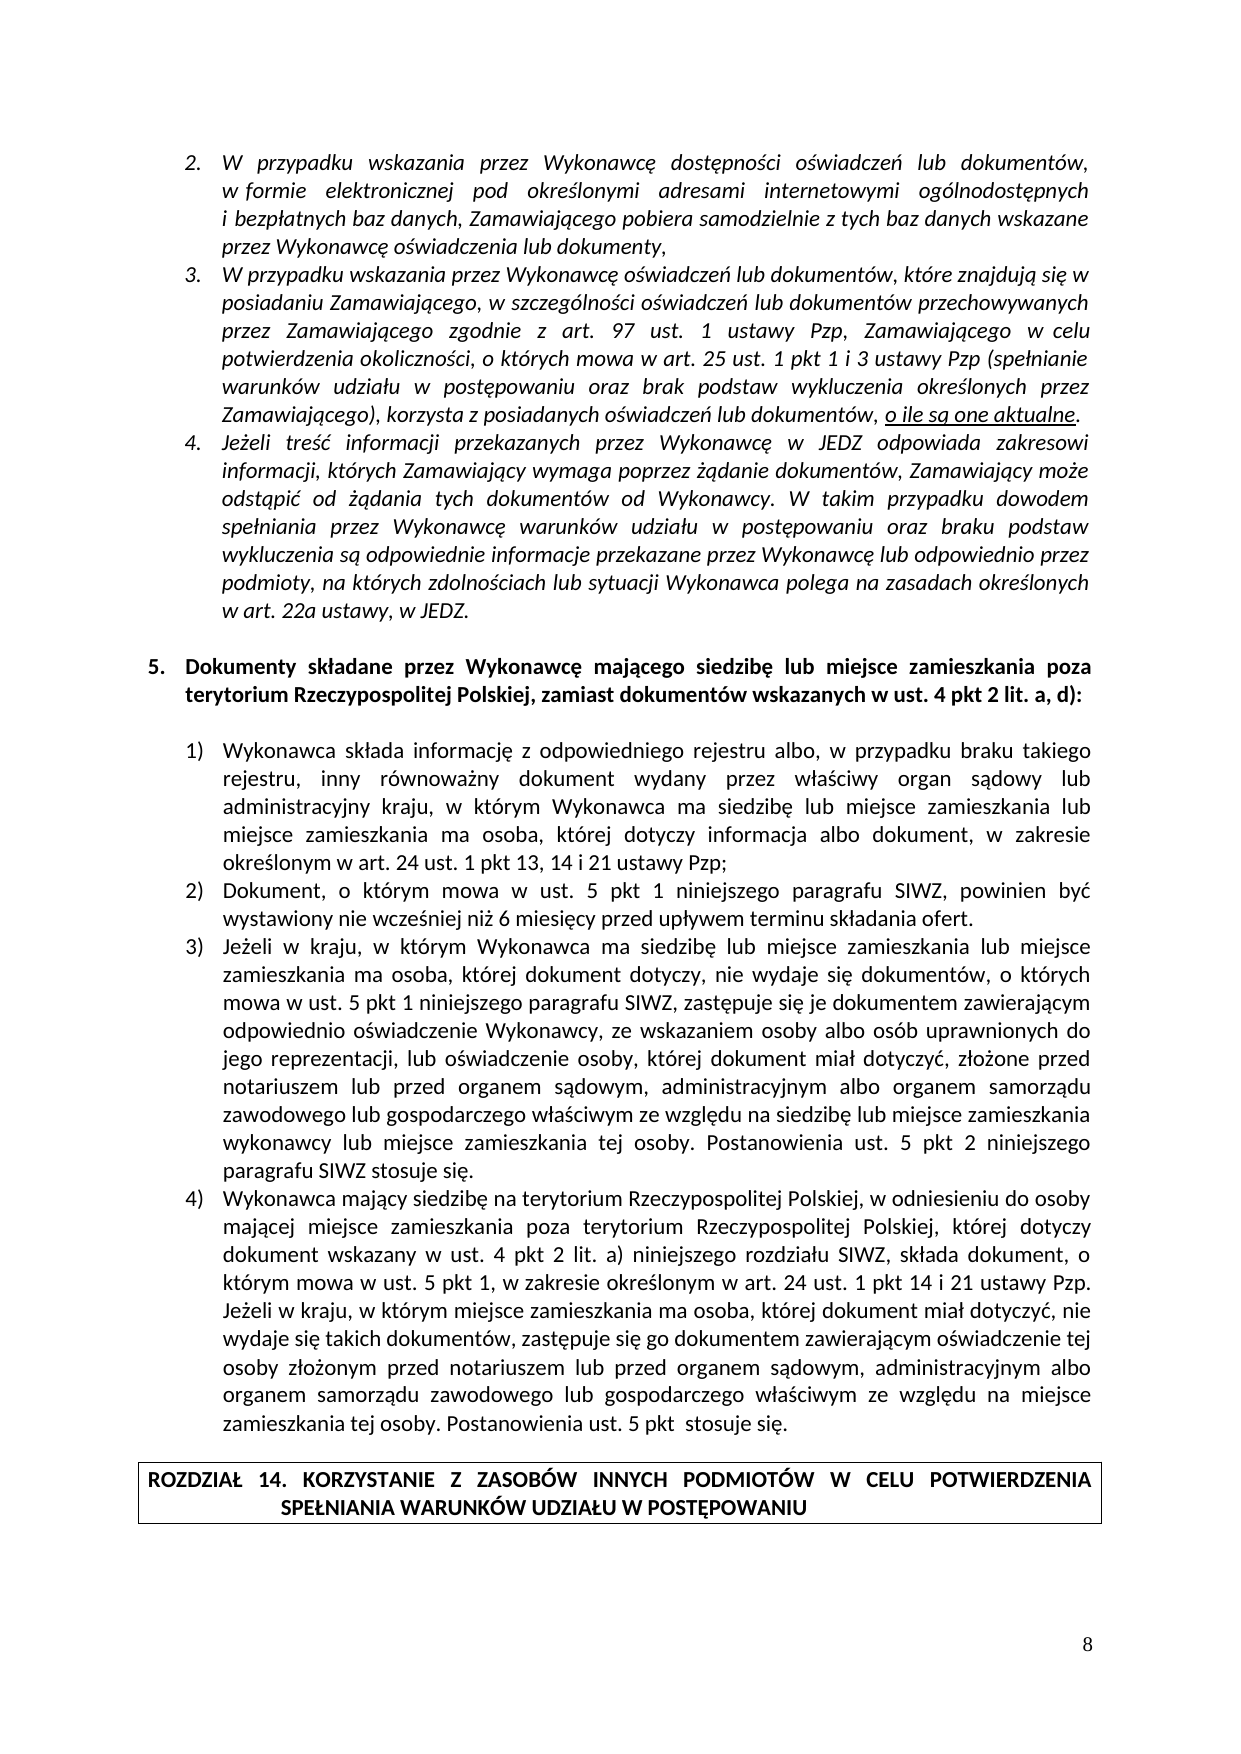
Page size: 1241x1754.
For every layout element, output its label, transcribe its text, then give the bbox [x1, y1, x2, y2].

text ROZDZIAŁ 14. KORZYSTANIE Z ZASOBÓW INNYCH PODMIOTÓW W CELU POTWIERDZENIA SPEŁNIANIA WARUNKÓW UDZIAŁU W POSTĘPOWANIU [139, 1463, 1101, 1523]
list Jeżeli treść informacji przekazanych przez Wykonawcę w JEDZ odpowiada zakresowi informacji, których Zamawiający wymaga poprzez żądanie dokumentów, Zamawiający może odstąpić od żądania tych dokumentów od Wykonawcy. W takim przypadku dowodem spełniania przez Wykonawcę warunków udziału w postępowaniu oraz braku podstaw wykluczenia są odpowiednie informacje przekazane przez Wykonawcę lub odpowiednio przez podmioty, na których zdolnościach lub sytuacji Wykonawca polega na zasadach określonych w art. 22a ustawy, w JEDZ. [184, 428, 1092, 624]
list Wykonawca składa informację z odpowiedniego rejestru albo, w przypadku braku takiego rejestru, inny równoważny dokument wydany przez właściwy organ sądowy lub administracyjny kraju, w którym Wykonawca ma siedzibę lub miejsce zamieszkania lub miejsce zamieszkania ma osoba, której dotyczy informacja albo dokument, w zakresie określonym w art. 24 ust. 1 pkt 13, 14 i 21 ustawy Pzp; [185, 736, 1092, 876]
list Wykonawca mający siedzibę na terytorium Rzeczypospolitej Polskiej, w odniesieniu do osoby mającej miejsce zamieszkania poza terytorium Rzeczypospolitej Polskiej, której dotyczy dokument wskazany w ust. 4 pkt 2 lit. a) niniejszego rozdziału SIWZ, składa dokument, o którym mowa w ust. 5 pkt 1, w zakresie określonym w art. 24 ust. 1 pkt 14 i 21 ustawy Pzp. Jeżeli w kraju, w którym miejsce zamieszkania ma osoba, której dokument miał dotyczyć, nie wydaje się takich dokumentów, zastępuje się go dokumentem zawierającym oświadczenie tej osoby złożonym przed notariuszem lub przed organem sądowym, administracyjnym albo organem samorządu zawodowego lub gospodarczego właściwym ze względu na miejsce zamieszkania tej osoby. Postanowienia ust. 5 pkt stosuje się. [185, 1184, 1092, 1437]
list Jeżeli w kraju, w którym Wykonawca ma siedzibę lub miejsce zamieszkania lub miejsce zamieszkania ma osoba, której dokument dotyczy, nie wydaje się dokumentów, o których mowa w ust. 5 pkt 1 niniejszego paragrafu SIWZ, zastępuje się je dokumentem zawierającym odpowiednio oświadczenie Wykonawcy, ze wskazaniem osoby albo osób uprawnionych do jego reprezentacji, lub oświadczenie osoby, której dokument miał dotyczyć, złożone przed notariuszem lub przed organem sądowym, administracyjnym albo organem samorządu zawodowego lub gospodarczego właściwym ze względu na siedzibę lub miejsce zamieszkania wykonawcy lub miejsce zamieszkania tej osoby. Postanowienia ust. 5 pkt 2 niniejszego paragrafu SIWZ stosuje się. [185, 932, 1092, 1184]
list Dokumenty składane przez Wykonawcę mającego siedzibę lub miejsce zamieszkania poza terytorium Rzeczypospolitej Polskiej, zamiast dokumentów wskazanych w ust. 4 pkt 2 lit. a, d): [148, 652, 1092, 708]
list W przypadku wskazania przez Wykonawcę dostępności oświadczeń lub dokumentów, w formie elektronicznej pod określonymi adresami internetowymi ogólnodostępnych i bezpłatnych baz danych, Zamawiającego pobiera samodzielnie z tych baz danych wskazane przez Wykonawcę oświadczenia lub dokumenty, [184, 148, 1092, 260]
list Dokument, o którym mowa w ust. 5 pkt 1 niniejszego paragrafu SIWZ, powinien być wystawiony nie wcześniej niż 6 miesięcy przed upływem terminu składania ofert. [185, 876, 1092, 932]
list W przypadku wskazania przez Wykonawcę oświadczeń lub dokumentów, które znajdują się w posiadaniu Zamawiającego, w szczególności oświadczeń lub dokumentów przechowywanych przez Zamawiającego zgodnie z art. 97 ust. 1 ustawy Pzp, Zamawiającego w celu potwierdzenia okoliczności, o których mowa w art. 25 ust. 1 pkt 1 i 3 ustawy Pzp (spełnianie warunków udziału w postępowaniu oraz brak podstaw wykluczenia określonych przez Zamawiającego), korzysta z posiadanych oświadczeń lub dokumentów, o ile są one aktualne. [184, 260, 1092, 428]
